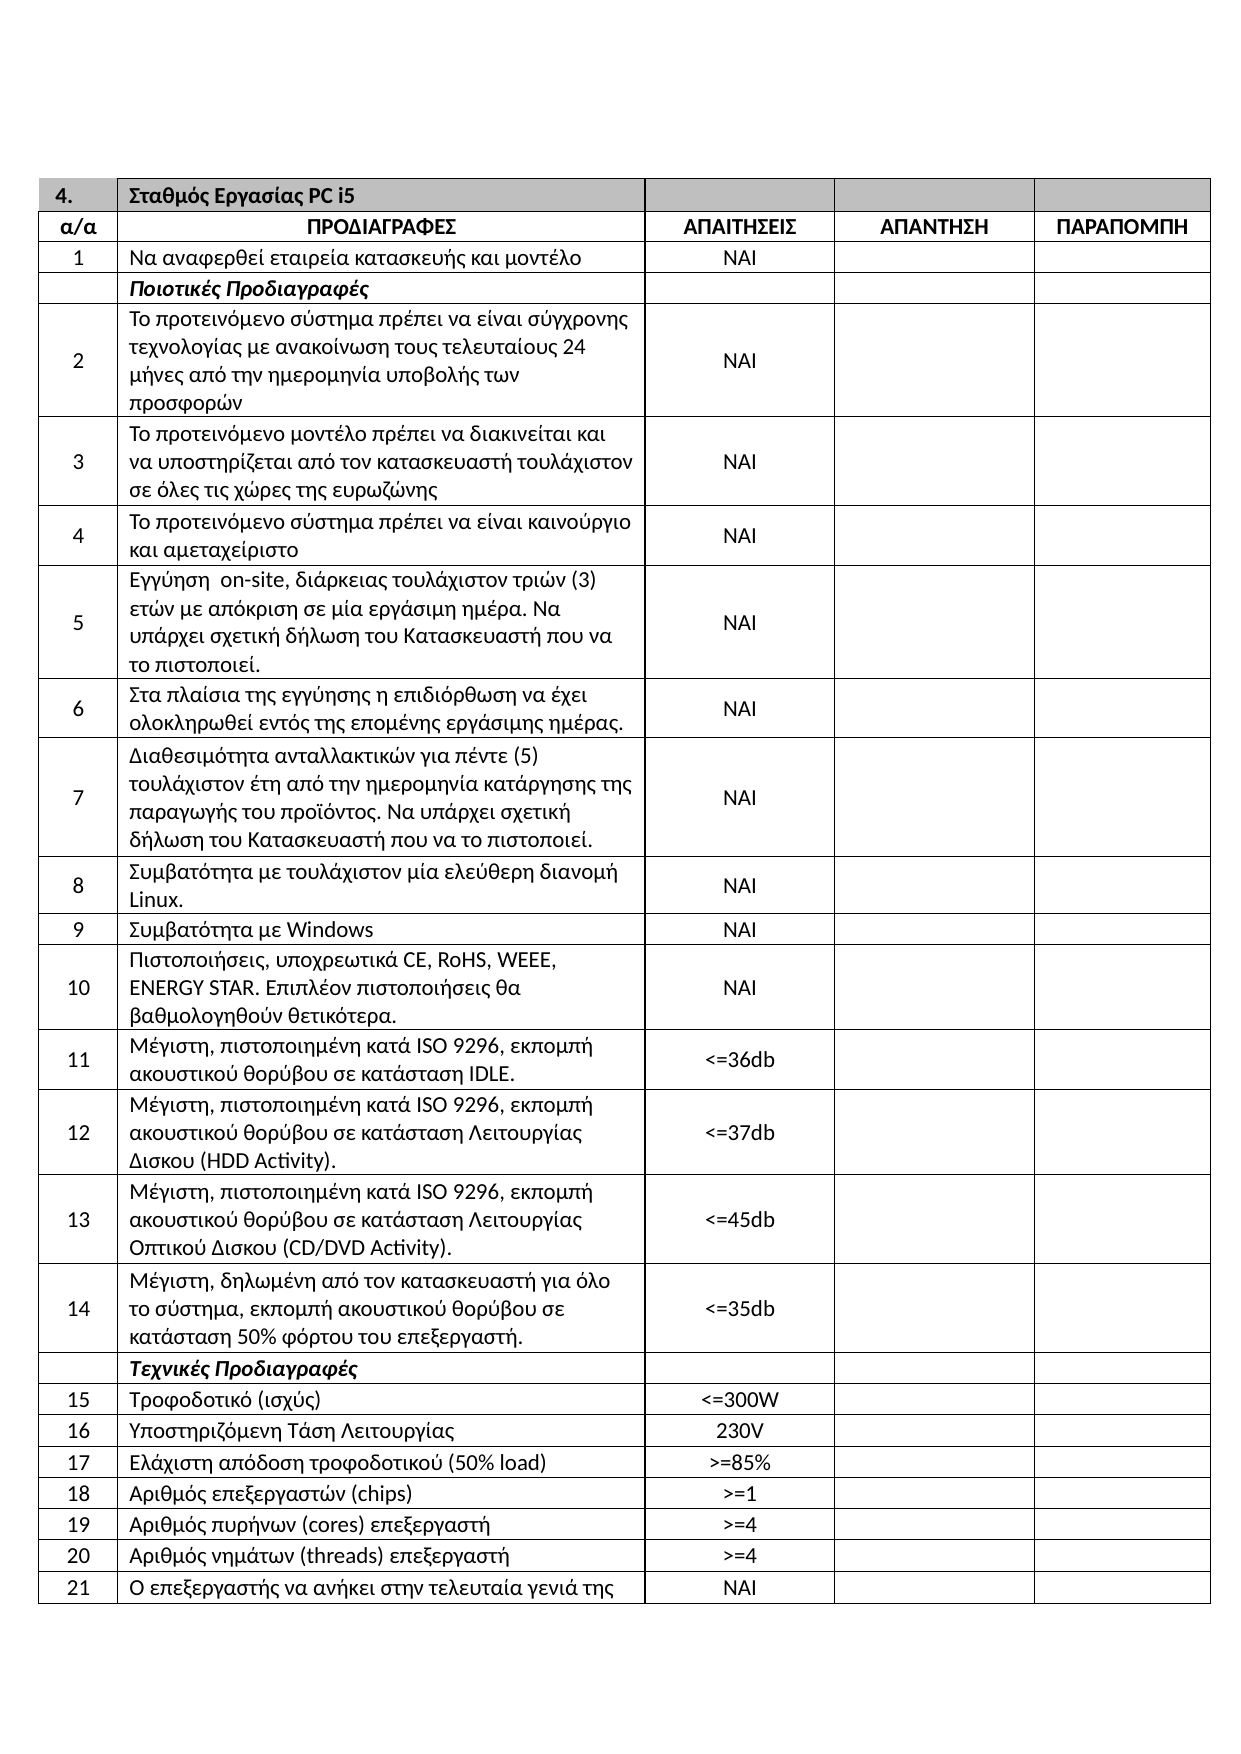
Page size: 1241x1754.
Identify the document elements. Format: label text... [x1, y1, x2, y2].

table_cell α/α [39, 212, 117, 241]
table_cell Εγγύηση on-site, διάρκειας τουλάχιστον τριών (3) ετών με απόκριση σε μία εργάσιμη ημέρα. Να υπάρχει σχετική δήλωση του Κατασκευαστή που να το πιστοποιεί. [118, 566, 644, 678]
table_cell [39, 1353, 117, 1383]
table_cell ΝΑΙ [646, 566, 834, 678]
table_cell ΝΑΙ [646, 304, 834, 416]
table_cell ΝΑΙ [646, 242, 834, 272]
table_cell Το προτεινόμενο σύστημα πρέπει να είναι σύγχρονης τεχνολογίας με ανακοίνωση τους τελευταίους 24 μήνες από την ημερομηνία υποβολής των προσφορών [118, 304, 644, 416]
table_cell [835, 242, 1034, 272]
table_header [835, 179, 1034, 211]
table_cell [1035, 1384, 1210, 1414]
table_cell [835, 273, 1034, 303]
table_cell Πιστοποιήσεις, υποχρεωτικά CE, RoHS, WEEE, ENERGY STAR. Επιπλέον πιστοποιήσεις θα βαθμολογηθούν θετικότερα. [118, 945, 644, 1029]
table_cell 6 [39, 679, 117, 737]
table_cell [835, 1415, 1034, 1446]
table_cell [835, 1090, 1034, 1174]
table_cell 5 [39, 566, 117, 678]
table_cell [1035, 1447, 1210, 1477]
table_cell 11 [39, 1030, 117, 1089]
table_cell [835, 1572, 1034, 1603]
table_cell [835, 1264, 1034, 1352]
table_cell [1035, 1030, 1210, 1089]
table_cell ΝΑΙ [646, 857, 834, 913]
table_cell <=45db [646, 1175, 834, 1263]
table_cell 2 [39, 304, 117, 416]
table_cell [1035, 1540, 1210, 1571]
table_cell <=37db [646, 1090, 834, 1174]
table_cell Στα πλαίσια της εγγύησης η επιδιόρθωση να έχει ολοκληρωθεί εντός της επομένης εργάσιμης ημέρας. [118, 679, 644, 737]
table_cell Μέγιστη, πιστοποιημένη κατά ISO 9296, εκπομπή ακουστικού θορύβου σε κατάσταση IDLE. [118, 1030, 644, 1089]
table_cell [835, 304, 1034, 416]
table_cell ΝΑΙ [646, 679, 834, 737]
table_cell [1035, 857, 1210, 913]
table_cell [835, 857, 1034, 913]
table_cell 18 [39, 1478, 117, 1508]
table_cell [835, 1030, 1034, 1089]
table_cell 3 [39, 417, 117, 505]
table_cell 17 [39, 1447, 117, 1477]
table_cell <=36db [646, 1030, 834, 1089]
table_cell Το προτεινόμενο σύστημα πρέπει να είναι καινούργιο και αμεταχείριστο [118, 506, 644, 564]
table_cell [835, 417, 1034, 505]
table_cell Συμβατότητα με Windows [118, 914, 644, 944]
table_cell [835, 506, 1034, 564]
table_cell [646, 273, 834, 303]
table_cell >=4 [646, 1540, 834, 1571]
table_cell 15 [39, 1384, 117, 1414]
table_cell [39, 273, 117, 303]
table_cell [1035, 566, 1210, 678]
table_cell [1035, 1509, 1210, 1539]
table_cell [1035, 506, 1210, 564]
table_cell Το προτεινόμενο μοντέλο πρέπει να διακινείται και να υποστηρίζεται από τον κατασκευαστή τουλάχιστον σε όλες τις χώρες της ευρωζώνης [118, 417, 644, 505]
table_cell 10 [39, 945, 117, 1029]
table_cell ΠΑΡΑΠΟΜΠΗ [1035, 212, 1210, 241]
table_cell Υποστηριζόμενη Τάση Λειτουργίας [118, 1415, 644, 1446]
table_cell [1035, 273, 1210, 303]
table_cell 1 [39, 242, 117, 272]
table_cell 7 [39, 738, 117, 856]
table_cell Ποιοτικές Προδιαγραφές [118, 273, 644, 303]
table_cell ΝΑΙ [646, 945, 834, 1029]
table_cell ΝΑΙ [646, 914, 834, 944]
table_header 4. [39, 178, 117, 211]
table_cell [835, 679, 1034, 737]
table_header [646, 179, 834, 211]
table_cell ΝΑΙ [646, 506, 834, 564]
table_cell 4 [39, 506, 117, 564]
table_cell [118, 1572, 644, 1603]
table_cell [1035, 1572, 1210, 1603]
table_cell [1035, 304, 1210, 416]
table_cell ΠΡΟΔΙΑΓΡΑΦΕΣ [118, 212, 644, 241]
table_cell [1035, 1090, 1210, 1174]
table_cell Διαθεσιμότητα ανταλλακτικών για πέντε (5) τουλάχιστον έτη από την ημερομηνία κατάργησης της παραγωγής του προϊόντος. Να υπάρχει σχετική δήλωση του Κατασκευαστή που να το πιστοποιεί. [118, 738, 644, 856]
table_cell [1035, 945, 1210, 1029]
table_cell [835, 738, 1034, 856]
table_cell [1035, 417, 1210, 505]
table_cell Να αναφερθεί εταιρεία κατασκευής και μοντέλο [118, 242, 644, 272]
table_cell [646, 1353, 834, 1383]
table_cell Αριθμός επεξεργαστών (chips) [118, 1478, 644, 1508]
table_cell [835, 945, 1034, 1029]
table_cell [1035, 1353, 1210, 1383]
table_cell >=1 [646, 1478, 834, 1508]
table_cell [1035, 1175, 1210, 1263]
table_cell <=35db [646, 1264, 834, 1352]
table_cell >=85% [646, 1447, 834, 1477]
table_cell [835, 1540, 1034, 1571]
table_cell [1035, 242, 1210, 272]
table_cell [835, 1175, 1034, 1263]
table_cell ΑΠΑΝΤΗΣΗ [835, 212, 1034, 241]
table_cell Μέγιστη, δηλωμένη από τον κατασκευαστή για όλο το σύστημα, εκπομπή ακουστικού θορύβου σε κατάσταση 50% φόρτου του επεξεργαστή. [118, 1264, 644, 1352]
table_cell 230V [646, 1415, 834, 1446]
table_cell ΝΑΙ [646, 417, 834, 505]
table_header Σταθμός Εργασίας PC i5 [118, 179, 644, 211]
table_cell Ελάχιστη απόδοση τροφοδοτικού (50% load) [118, 1447, 644, 1477]
table_cell 12 [39, 1090, 117, 1174]
table_cell [835, 1478, 1034, 1508]
table_cell ΑΠΑΙΤΗΣΕΙΣ [646, 212, 834, 241]
table_cell 16 [39, 1415, 117, 1446]
table_cell Μέγιστη, πιστοποιημένη κατά ISO 9296, εκπομπή ακουστικού θορύβου σε κατάσταση Λειτουργίας Δισκου (HDD Activity). [118, 1090, 644, 1174]
table_cell [835, 1447, 1034, 1477]
table_cell Αριθμός νημάτων (threads) επεξεργαστή [118, 1540, 644, 1571]
table_cell [1035, 1478, 1210, 1508]
table_cell [1035, 1415, 1210, 1446]
table_cell 21 [39, 1572, 117, 1603]
table_cell 20 [39, 1540, 117, 1571]
table_cell ΝΑΙ [646, 1572, 834, 1603]
table_cell [835, 914, 1034, 944]
table_cell [1035, 679, 1210, 737]
table_cell [1035, 914, 1210, 944]
table_cell >=4 [646, 1509, 834, 1539]
table_cell 13 [39, 1175, 117, 1263]
table_cell Αριθμός πυρήνων (cores) επεξεργαστή [118, 1509, 644, 1539]
table_cell Συμβατότητα με τουλάχιστον μία ελεύθερη διανομή Linux. [118, 857, 644, 913]
table_cell [835, 566, 1034, 678]
table_cell 9 [39, 914, 117, 944]
table_cell [835, 1353, 1034, 1383]
table_cell [835, 1384, 1034, 1414]
table_cell 19 [39, 1509, 117, 1539]
table_cell [835, 1509, 1034, 1539]
table_cell ΝΑΙ [646, 738, 834, 856]
table_header [1035, 179, 1210, 211]
table_cell 14 [39, 1264, 117, 1352]
table_cell Μέγιστη, πιστοποιημένη κατά ISO 9296, εκπομπή ακουστικού θορύβου σε κατάσταση Λειτουργίας Οπτικού Δισκου (CD/DVD Activity). [118, 1175, 644, 1263]
table_cell Τροφοδοτικό (ισχύς) [118, 1384, 644, 1414]
table_cell Τεχνικές Προδιαγραφές [118, 1353, 644, 1383]
table_cell <=300W [646, 1384, 834, 1414]
table_cell [1035, 738, 1210, 856]
table_cell 8 [39, 857, 117, 913]
table_cell [1035, 1264, 1210, 1352]
